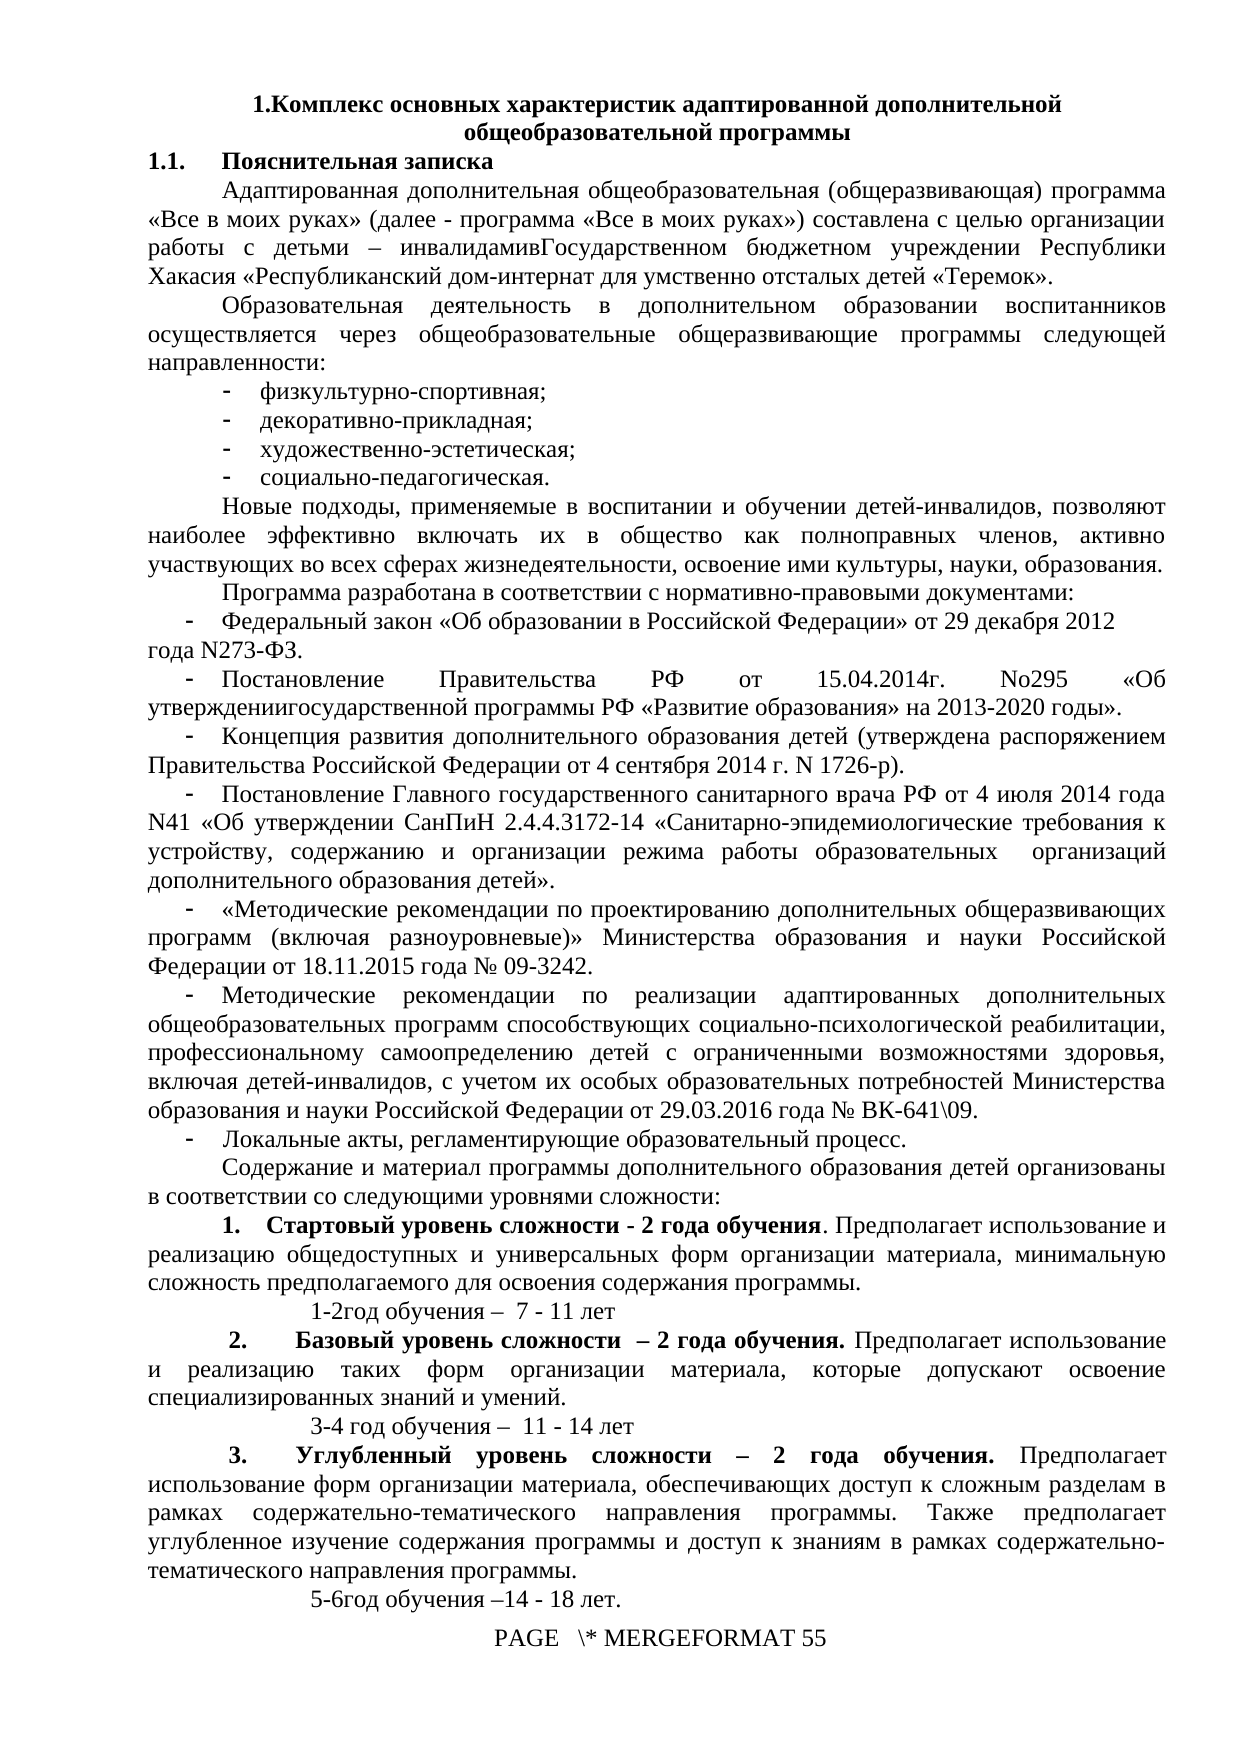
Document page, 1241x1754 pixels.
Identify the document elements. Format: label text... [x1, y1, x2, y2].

text Новые подходы, применяемые в воспитании и обучении детей-инвалидов, позволяют наиболее эффективно включать их в общество как полноправных членов, активно участвующих во всех сферах жизнедеятельности, освоение ими культуры, науки, образования. [148, 491, 1167, 577]
text 3-4 год обучения – 11 - 14 лет [259, 1411, 1167, 1440]
list Стартовый уровень сложности - 2 года обучения. Предполагает использование и реализацию общедоступных и универсальных форм организации материала, минимальную сложность предполагаемого для освоения содержания программы. [148, 1210, 1167, 1296]
text 1.Комплекс основных характеристик адаптированной дополнительной общеобразовательной программы [148, 89, 1167, 146]
list Методические рекомендации по реализации адаптированных дополнительных общеобразовательных программ способствующих социально-психологической реабилитации, профессиональному самоопределению детей с ограниченными возможностями здоровья, включая детей-инвалидов, с учетом их особых образовательных потребностей Министерства образования и науки Российской Федерации от 29.03.2016 года № ВК-641\09. [148, 980, 1167, 1124]
list Постановление Главного государственного санитарного врача РФ от 4 июля 2014 года N41 «Об утверждении СанПиН 2.4.4.3172-14 «Санитарно-эпидемиологические требования к устройству, содержанию и организации режима работы образовательных организаций дополнительного образования детей». [148, 779, 1167, 894]
list физкультурно-спортивная; [222, 376, 1167, 405]
list Углубленный уровень сложности – 2 года обучения. Предполагает использование форм организации материала, обеспечивающих доступ к сложным разделам в рамках содержательно-тематического направления программы. Также предполагает углубленное изучение содержания программы и доступ к знаниям в рамках содержательно-тематического направления программы. [148, 1440, 1167, 1584]
text Образовательная деятельность в дополнительном образовании воспитанников осуществляется через общеобразовательные общеразвивающие программы следующей направленности: [148, 290, 1167, 376]
list Пояснительная записка [148, 146, 1167, 175]
text Адаптированная дополнительная общеобразовательная (общеразвивающая) программа «Все в моих руках» (далее - программа «Все в моих руках») составлена с целью организации работы с детьми – инвалидамивГосударственном бюджетном учреждении Республики Хакасия «Республиканский дом-интернат для умственно отсталых детей «Теремок». [148, 175, 1167, 290]
list Федеральный закон «Об образовании в Российской Федерации» от 29 декабря 2012 года N273-ФЗ. [148, 606, 1167, 664]
list «Методические рекомендации по проектированию дополнительных общеразвивающих программ (включая разноуровневые)» Министерства образования и науки Российской Федерации от 18.11.2015 года № 09-3242. [148, 894, 1167, 980]
list Постановление Правительства РФ от 15.04.2014г. No295 «Об утверждениигосударственной программы РФ «Развитие образования» на 2013-2020 годы». [148, 664, 1167, 721]
list Локальные акты, регламентирующие образовательный процесс. [185, 1124, 1167, 1152]
list художественно-эстетическая; [222, 434, 1167, 462]
list Базовый уровень сложности – 2 года обучения. Предполагает использование и реализацию таких форм организации материала, которые допускают освоение специализированных знаний и умений. [148, 1325, 1167, 1411]
text Содержание и материал программы дополнительного образования детей организованы в соответствии со следующими уровнями сложности: [148, 1152, 1167, 1210]
text 5-6год обучения –14 - 18 лет. [148, 1584, 1167, 1612]
list социально-педагогическая. [222, 462, 1167, 491]
text 1-2год обучения – 7 - 11 лет [222, 1296, 1167, 1325]
list декоративно-прикладная; [222, 405, 1167, 434]
text Программа разработана в соответствии с нормативно-правовыми документами: [148, 577, 1167, 606]
list Концепция развития дополнительного образования детей (утверждена распоряжением Правительства Российской Федерации от 4 сентября 2014 г. N 1726-р). [148, 721, 1167, 779]
